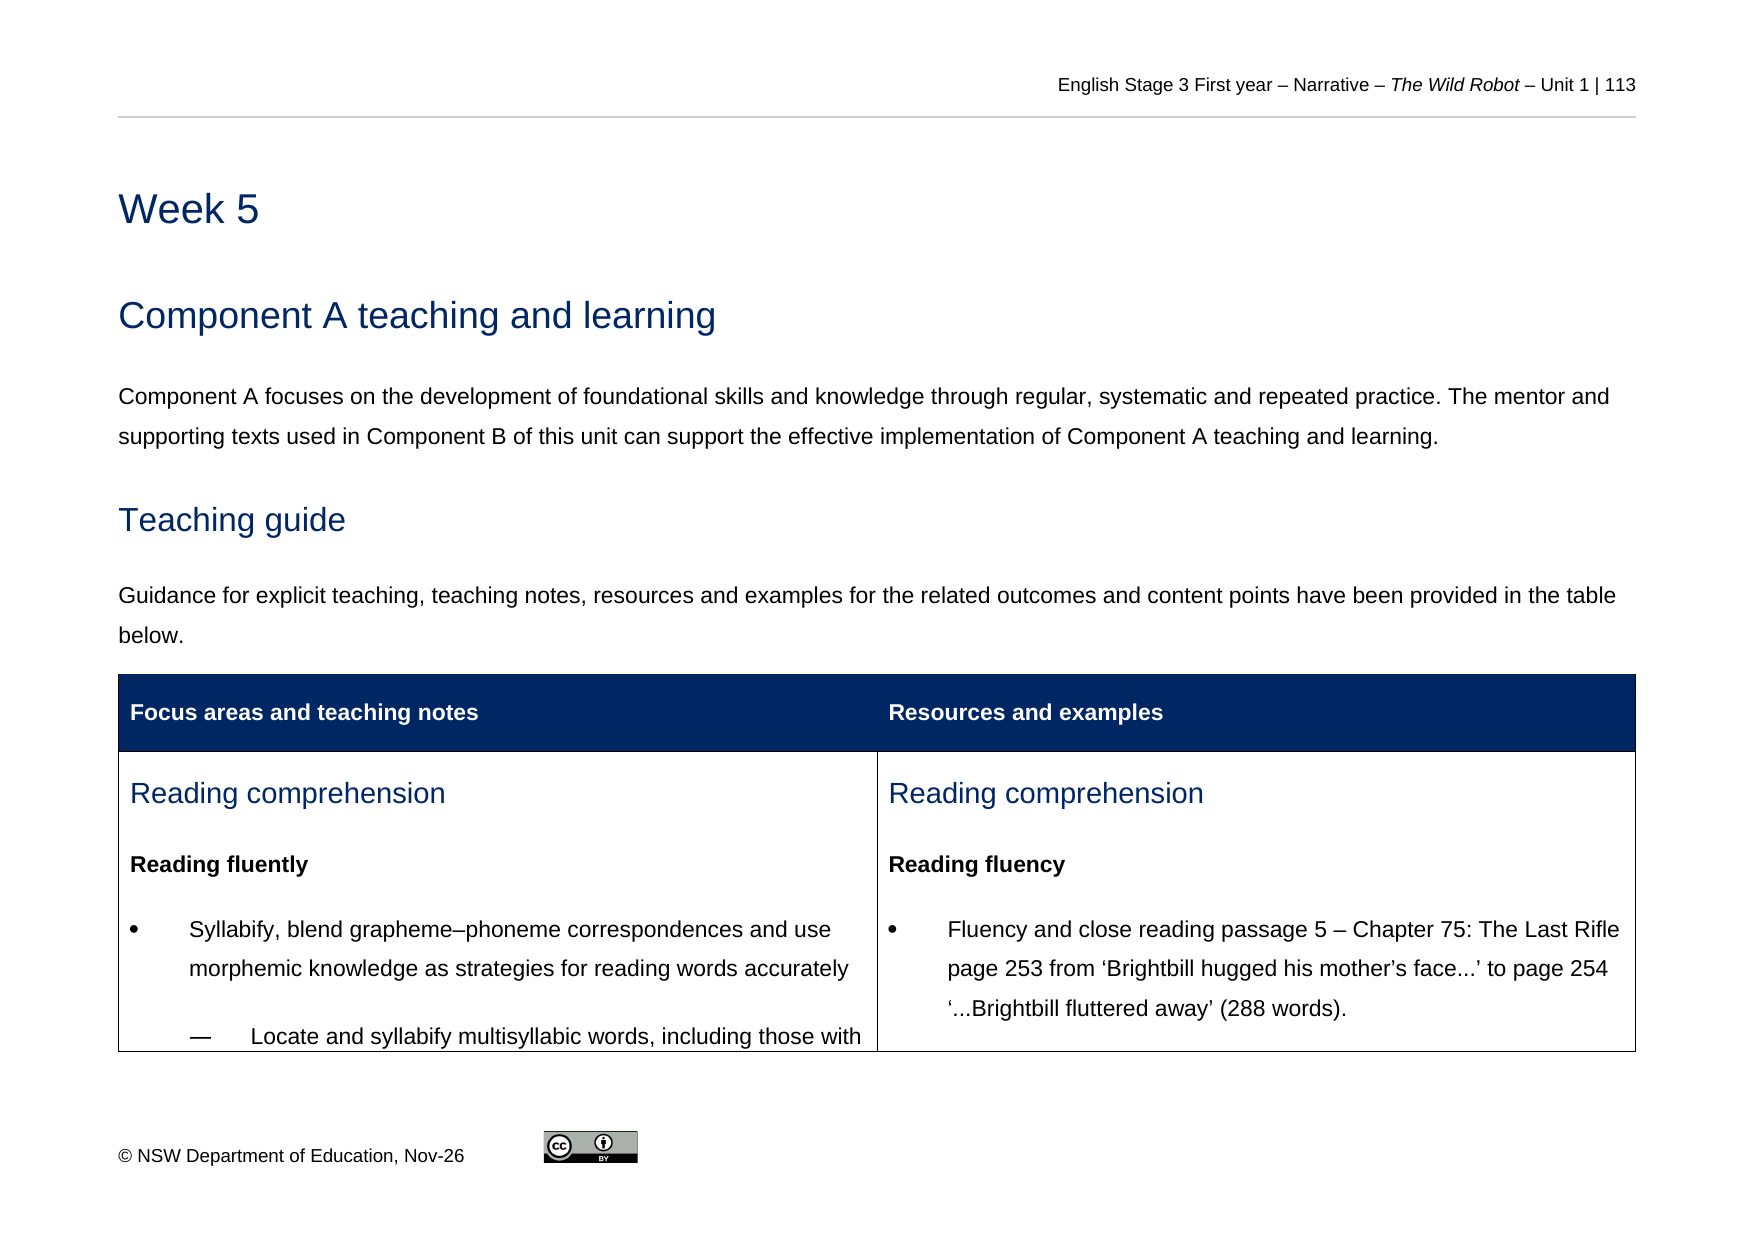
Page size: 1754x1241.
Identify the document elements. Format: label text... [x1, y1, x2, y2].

table_header Resources and examples [877, 674, 1635, 751]
subtitle Teaching guide [118, 499, 1636, 538]
subtitle Component A teaching and learning [118, 293, 1636, 337]
picture [543, 1131, 638, 1163]
table_header Focus areas and teaching notes [119, 674, 877, 751]
text Guidance for explicit teaching, teaching notes, resources and examples for the related outcomes and content points have been provided in the table below. [118, 582, 1636, 648]
subtitle Week 5 [118, 184, 1636, 232]
text Component A focuses on the development of foundational skills and knowledge through regular, systematic and repeated practice. The mentor and supporting texts used in Component B of this unit can support the effective implementation of Component A teaching and learning. [118, 383, 1636, 449]
